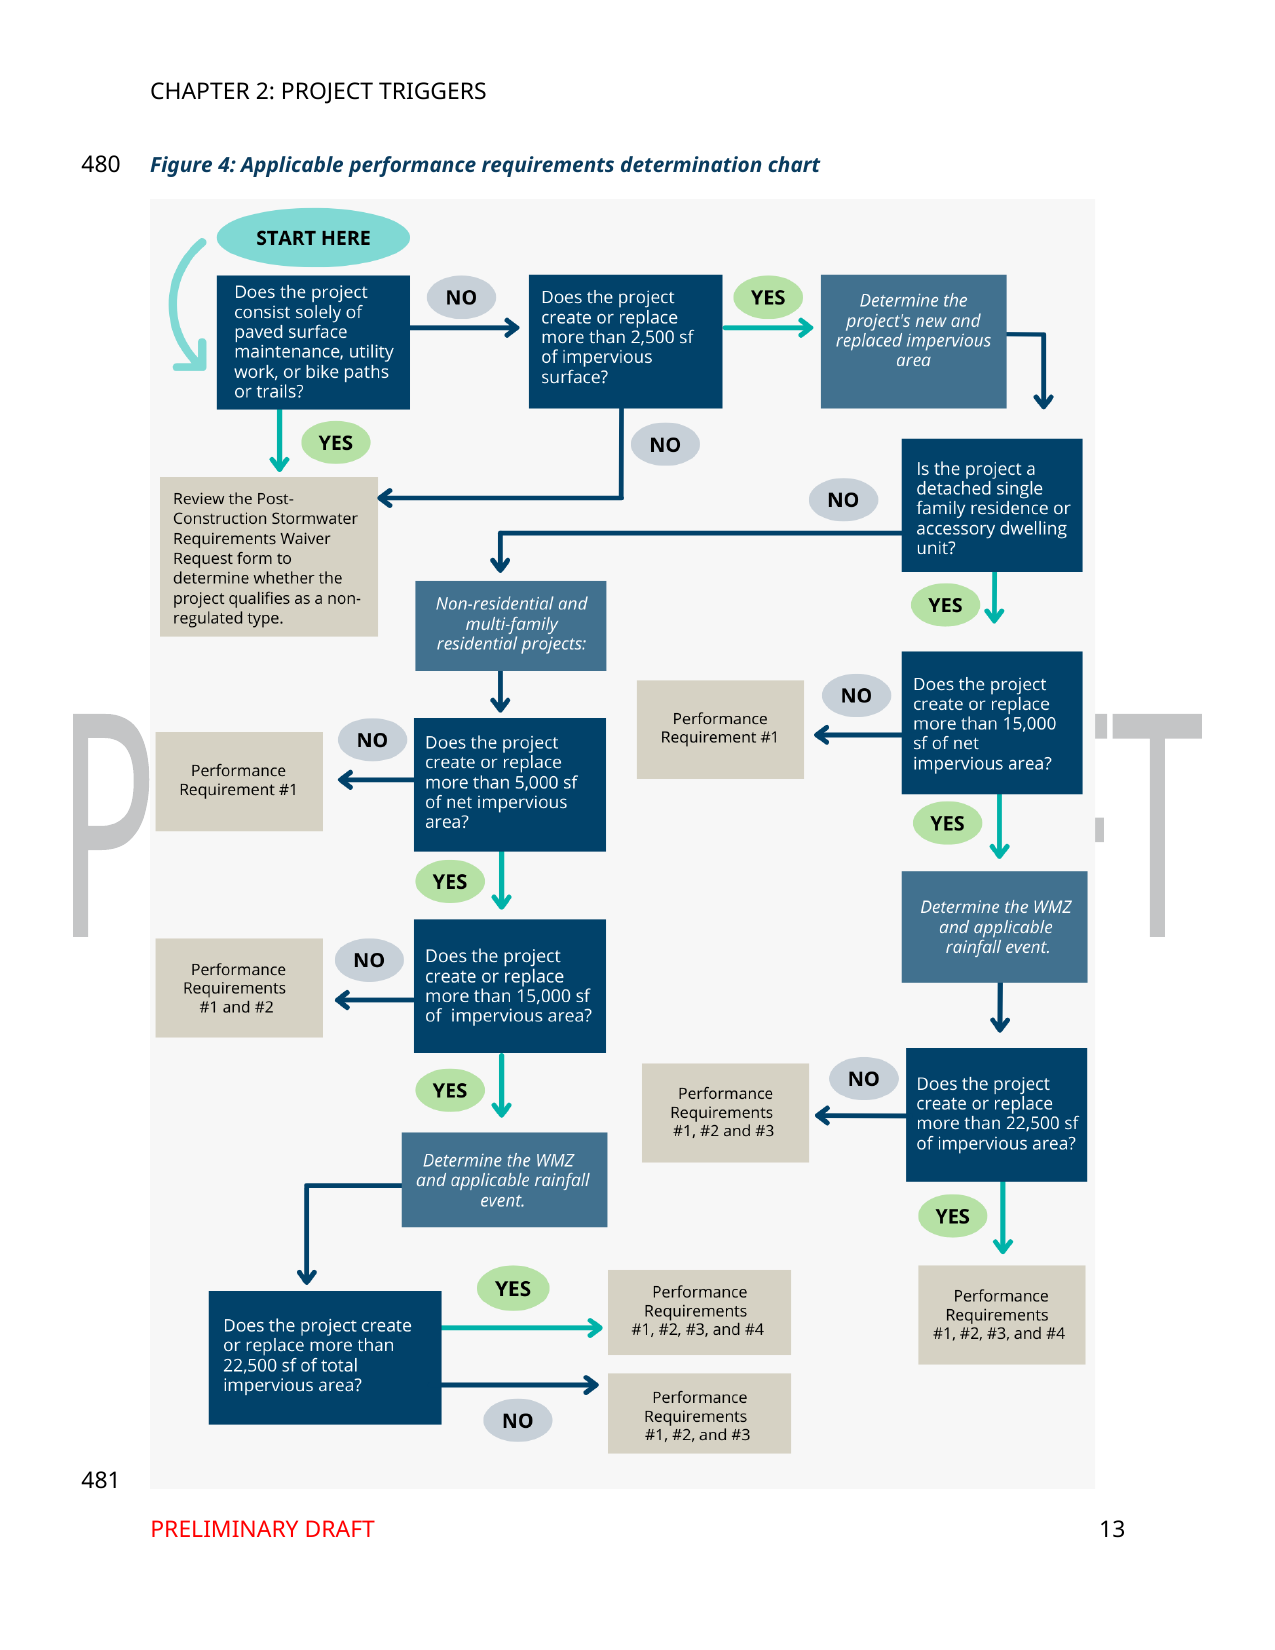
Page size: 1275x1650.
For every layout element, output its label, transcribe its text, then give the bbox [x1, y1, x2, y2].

text Figure 4: Applicable performance requirements determination chart [150, 150, 1125, 178]
picture [150, 199, 1096, 1489]
